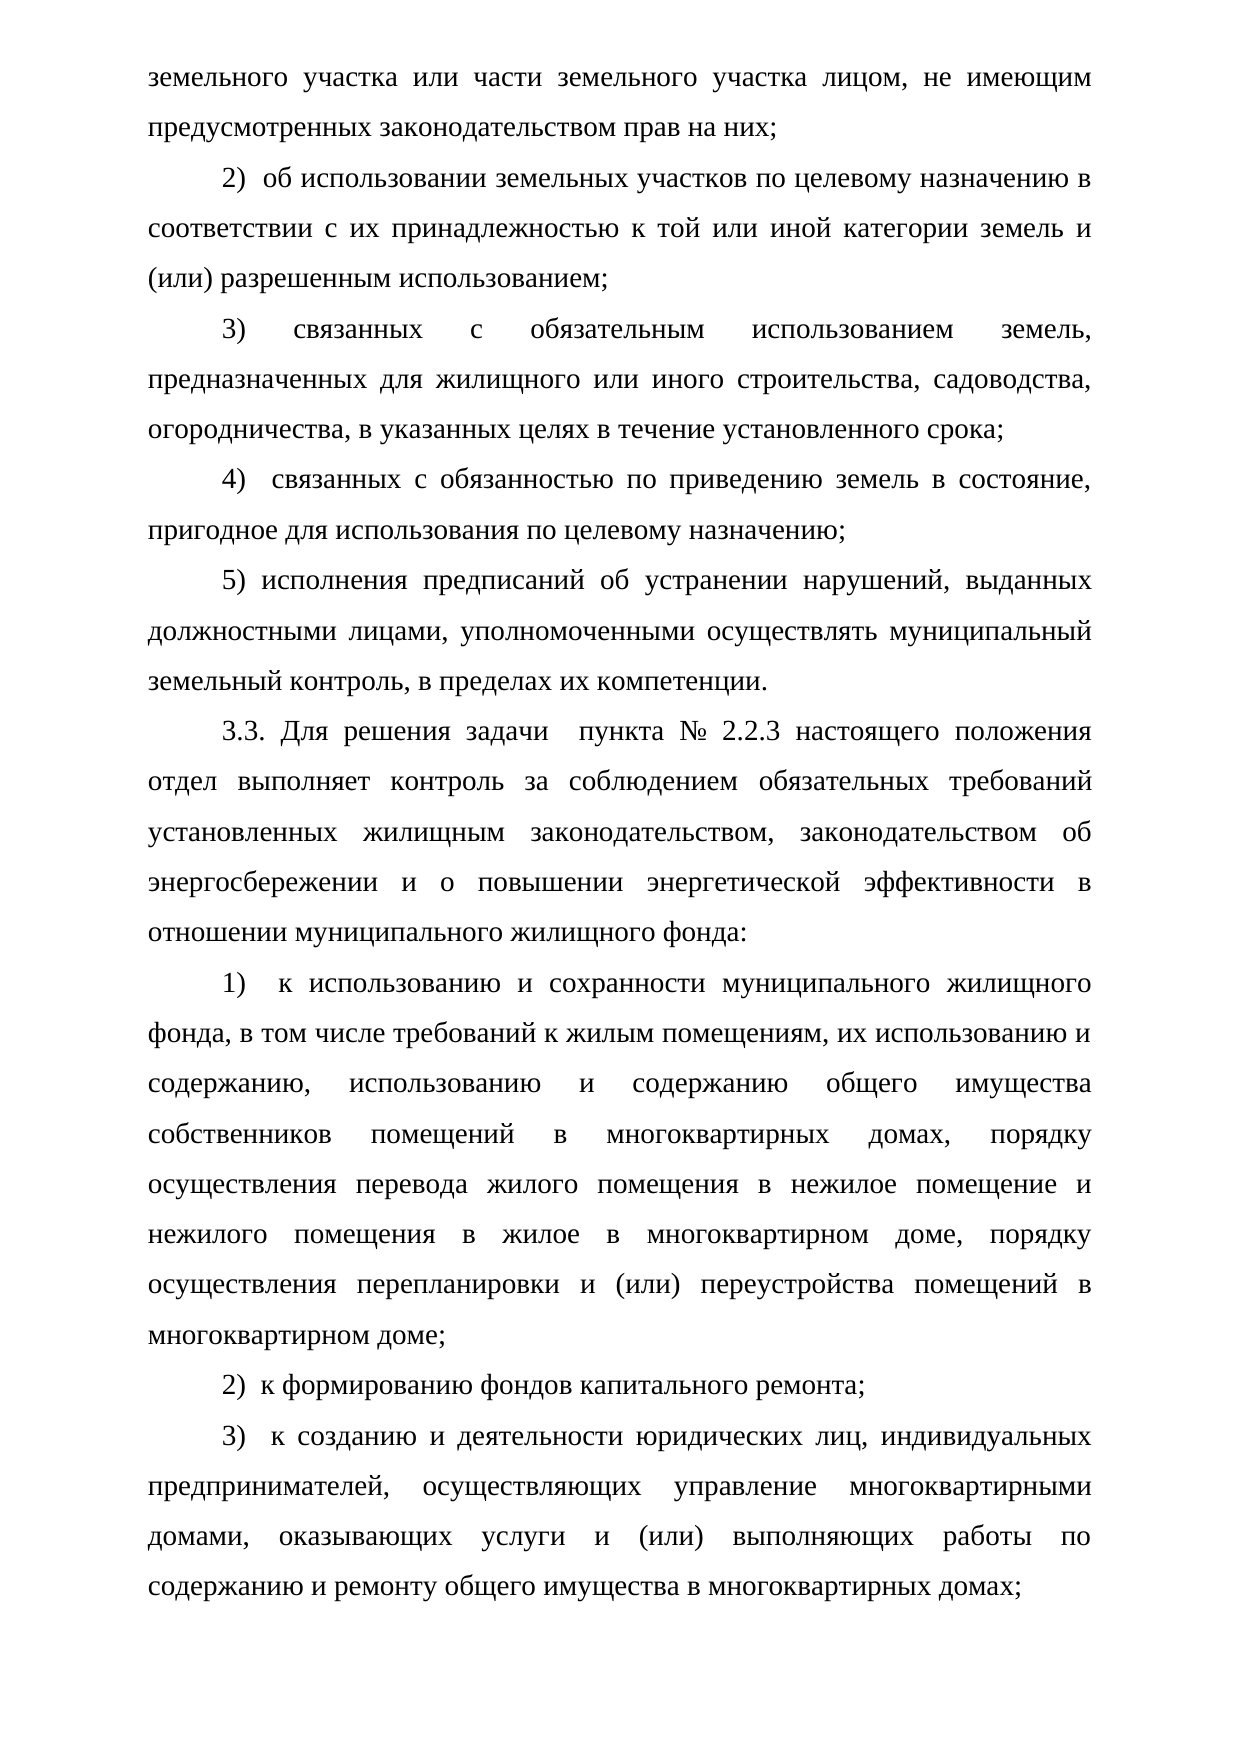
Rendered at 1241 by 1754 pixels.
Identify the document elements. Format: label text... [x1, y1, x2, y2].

text 3) к созданию и деятельности юридических лиц, индивидуальных предпринимателей, осуществляющих управление многоквартирными домами, оказывающих услуги и (или) выполняющих работы по содержанию и ремонту общего имущества в многоквартирных домах; [148, 1418, 1092, 1602]
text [148, 59, 1092, 143]
text 2) об использовании земельных участков по целевому назначению в соответствии с их принадлежностью к той или иной категории земель и (или) разрешенным использованием; [148, 160, 1092, 294]
text 5) исполнения предписаний об устранении нарушений, выданных должностными лицами, уполномоченными осуществлять муниципальный земельный контроль, в пределах их компетенции. [148, 562, 1092, 696]
text 2) к формированию фондов капитального ремонта; [148, 1367, 1092, 1401]
text 3.3. Для решения задачи пункта № 2.2.3 настоящего положения отдел выполняет контроль за соблюдением обязательных требований установленных жилищным законодательством, законодательством об энергосбережении и о повышении энергетической эффективности в отношении муниципального жилищного фонда: [148, 713, 1092, 948]
text 1) к использованию и сохранности муниципального жилищного фонда, в том числе требований к жилым помещениям, их использованию и содержанию, использованию и содержанию общего имущества собственников помещений в многоквартирных домах, порядку осуществления перевода жилого помещения в нежилое помещение и нежилого помещения в жилое в многоквартирном доме, порядку осуществления перепланировки и (или) переустройства помещений в многоквартирном доме; [148, 965, 1092, 1351]
text 3) связанных с обязательным использованием земель, предназначенных для жилищного или иного строительства, садоводства, огородничества, в указанных целях в течение установленного срока; [148, 311, 1092, 445]
text 4) связанных с обязанностью по приведению земель в состояние, пригодное для использования по целевому назначению; [148, 462, 1092, 546]
